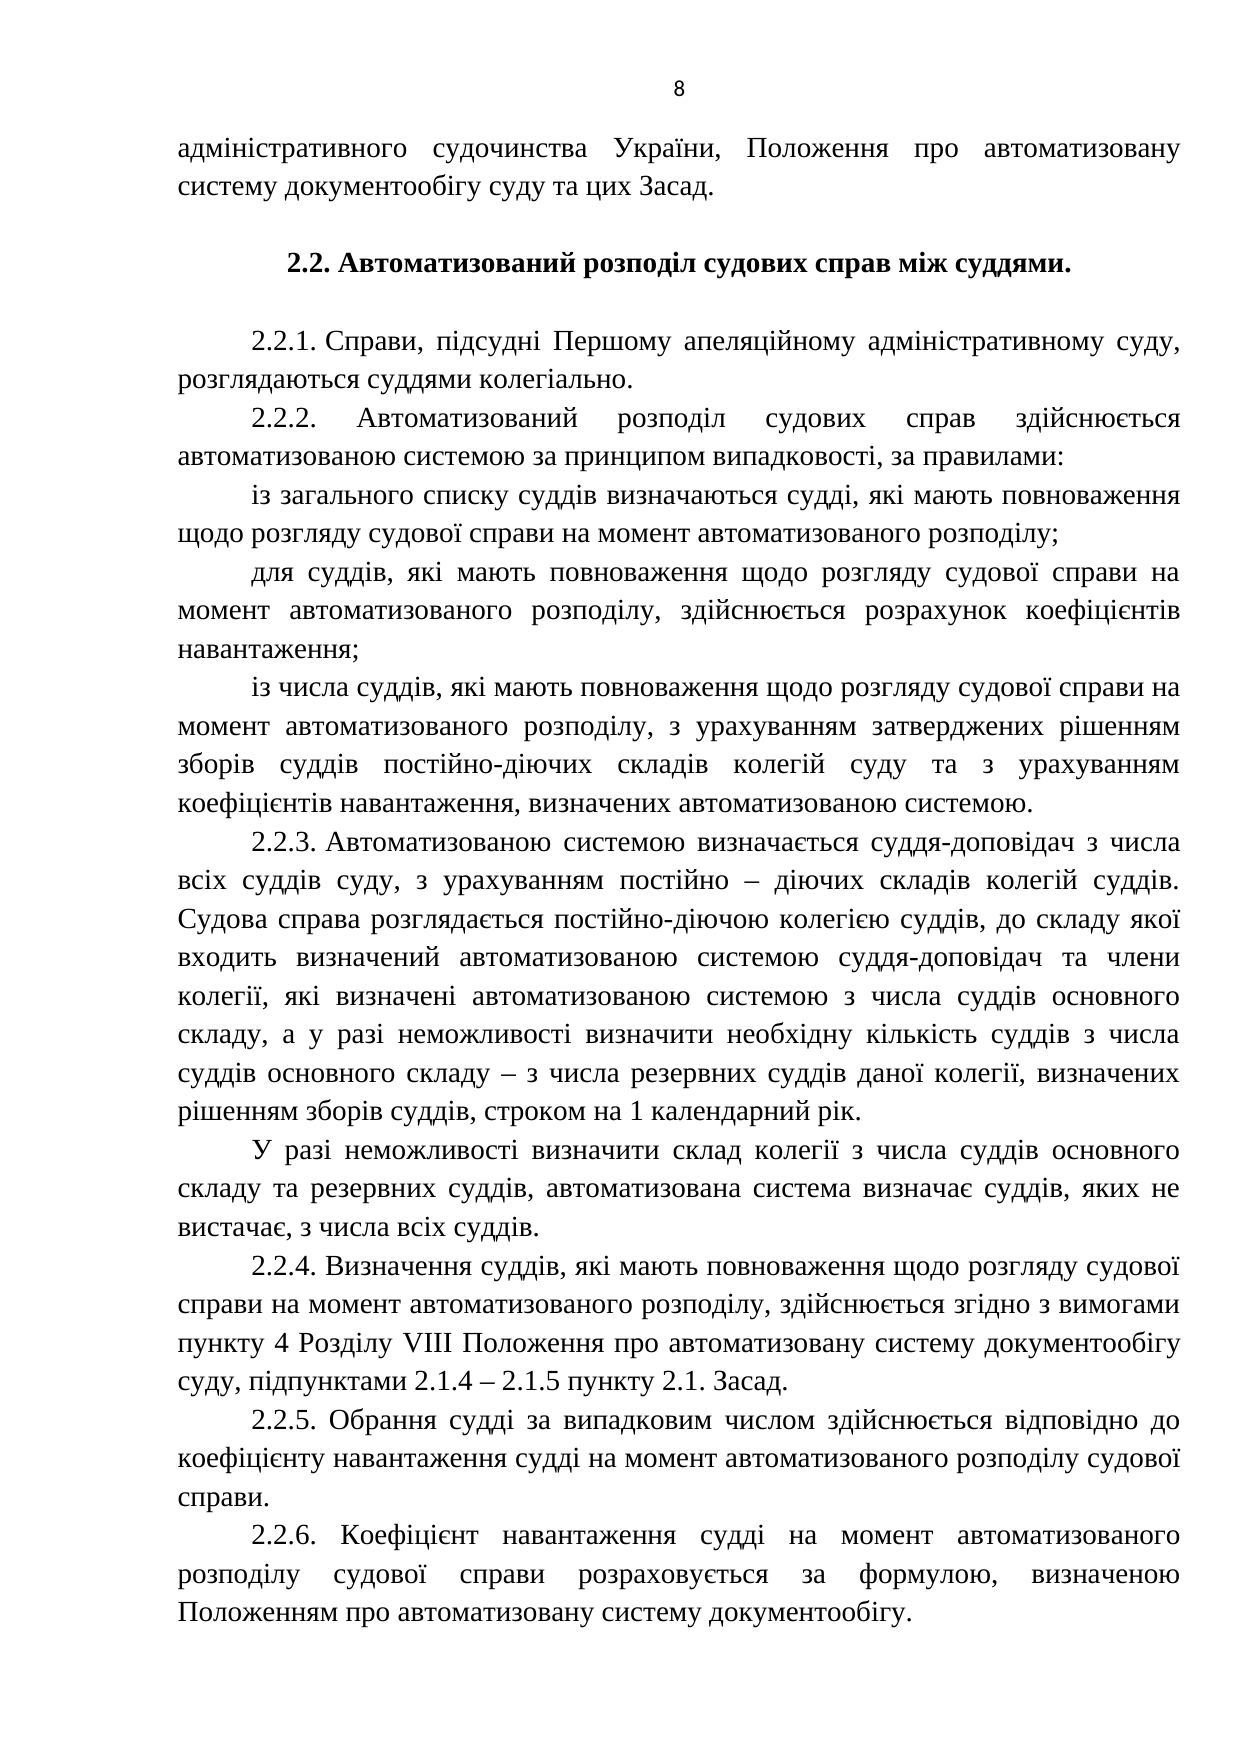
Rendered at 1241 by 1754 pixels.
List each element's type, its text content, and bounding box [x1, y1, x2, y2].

text 2.2.4. Визначення суддів, які мають повноваження щодо розгляду судової справи на момент автоматизованого розподілу, здійснюється згідно з вимогами пункту 4 Розділу VIII Положення про автоматизовану систему документообігу суду, підпунктами 2.1.4 – 2.1.5 пункту 2.1. Засад. [177, 1248, 1181, 1397]
text 2.2.5. Обрання судді за випадковим числом здійснюється відповідно до коефіцієнту навантаження судді на момент автоматизованого розподілу судової справи. [177, 1402, 1181, 1512]
text 2.2. Автоматизований розподіл судових справ між суддями. [177, 246, 1181, 279]
text із числа суддів, які мають повноваження щодо розгляду судової справи на момент автоматизованого розподілу, з урахуванням затверджених рішенням зборів суддів постійно-діючих складів колегій суду та з урахуванням коефіцієнтів навантаження, визначених автоматизованою системою. [177, 669, 1181, 819]
text 2.2.2. Автоматизований розподіл судових справ здійснюється автоматизованою системою за принципом випадковості, за правилами: [177, 400, 1181, 472]
text У разі неможливості визначити склад колегії з числа суддів основного складу та резервних суддів, автоматизована система визначає суддів, яких не вистачає, з числа всіх суддів. [177, 1132, 1181, 1243]
text 2.2.1. Справи, підсудні Першому апеляційному адміністративному суду, розглядаються суддями колегіально. [177, 323, 1181, 395]
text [177, 130, 1181, 202]
text 2.2.6. Коефіцієнт навантаження судді на момент автоматизованого розподілу судової справи розраховується за формулою, визначеною Положенням про автоматизовану систему документообігу. [177, 1517, 1181, 1628]
text 2.2.3. Автоматизованою системою визначається суддя-доповідач з числа всіх суддів суду, з урахуванням постійно – діючих складів колегій суддів. Судова справа розглядається постійно-діючою колегією суддів, до складу якої входить визначений автоматизованою системою суддя-доповідач та члени колегії, які визначені автоматизованою системою з числа суддів основного складу, а у разі неможливості визначити необхідну кількість суддів з числа суддів основного складу – з числа резервних суддів даної колегії, визначених рішенням зборів суддів, строком на 1 календарний рік. [177, 824, 1181, 1127]
text із загального списку суддів визначаються судді, які мають повноваження щодо розгляду судової справи на момент автоматизованого розподілу; [177, 477, 1181, 549]
text для суддів, які мають повноваження щодо розгляду судової справи на момент автоматизованого розподілу, здійснюється розрахунок коефіцієнтів навантаження; [177, 554, 1181, 664]
